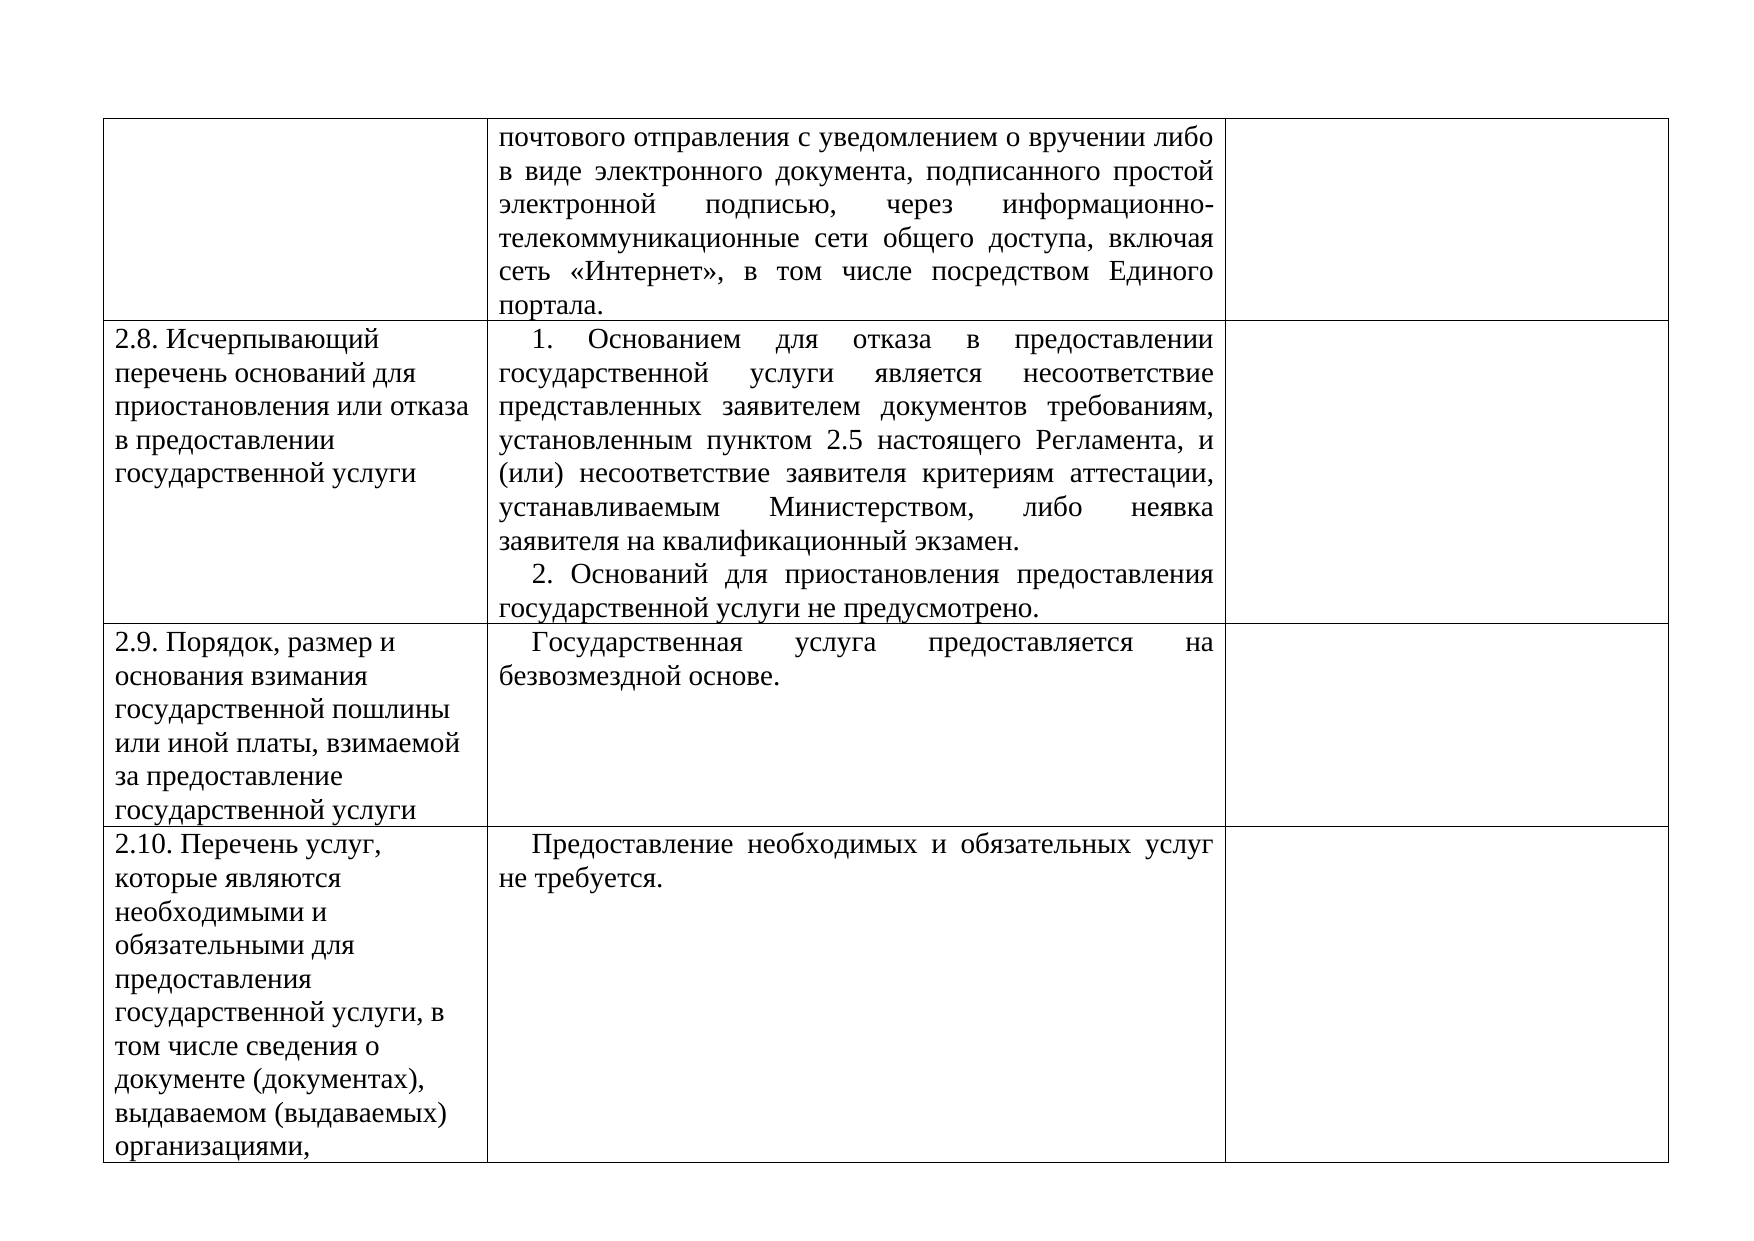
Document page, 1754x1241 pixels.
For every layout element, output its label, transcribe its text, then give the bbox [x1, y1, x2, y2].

table_cell [1226, 624, 1668, 826]
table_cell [1226, 119, 1668, 320]
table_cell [488, 827, 1225, 1162]
table_cell [1226, 321, 1668, 623]
table_cell 1. Основанием для отказа в предоставлении государственной услуги является несоответствие представленных заявителем документов требованиям, установленным пунктом 2.5 настоящего Регламента, и (или) несоответствие заявителя критериям аттестации, устанавливаемым Министерством, либо неявка заявителя на квалификационный экзамен. 2. Оснований для приостановления предоставления государственной услуги не предусмотрено. [488, 321, 1225, 623]
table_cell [488, 119, 1225, 320]
table_cell [1226, 827, 1668, 1162]
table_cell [104, 119, 487, 320]
table_cell Государственная услуга предоставляется на безвозмездной основе. [488, 624, 1225, 826]
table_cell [104, 827, 487, 1162]
table_cell 2.9. Порядок, размер и основания взимания государственной пошлины или иной платы, взимаемой за предоставление государственной услуги [104, 624, 487, 826]
table_cell 2.8. Исчерпывающий перечень оснований для приостановления или отказа в предоставлении государственной услуги [104, 321, 487, 623]
